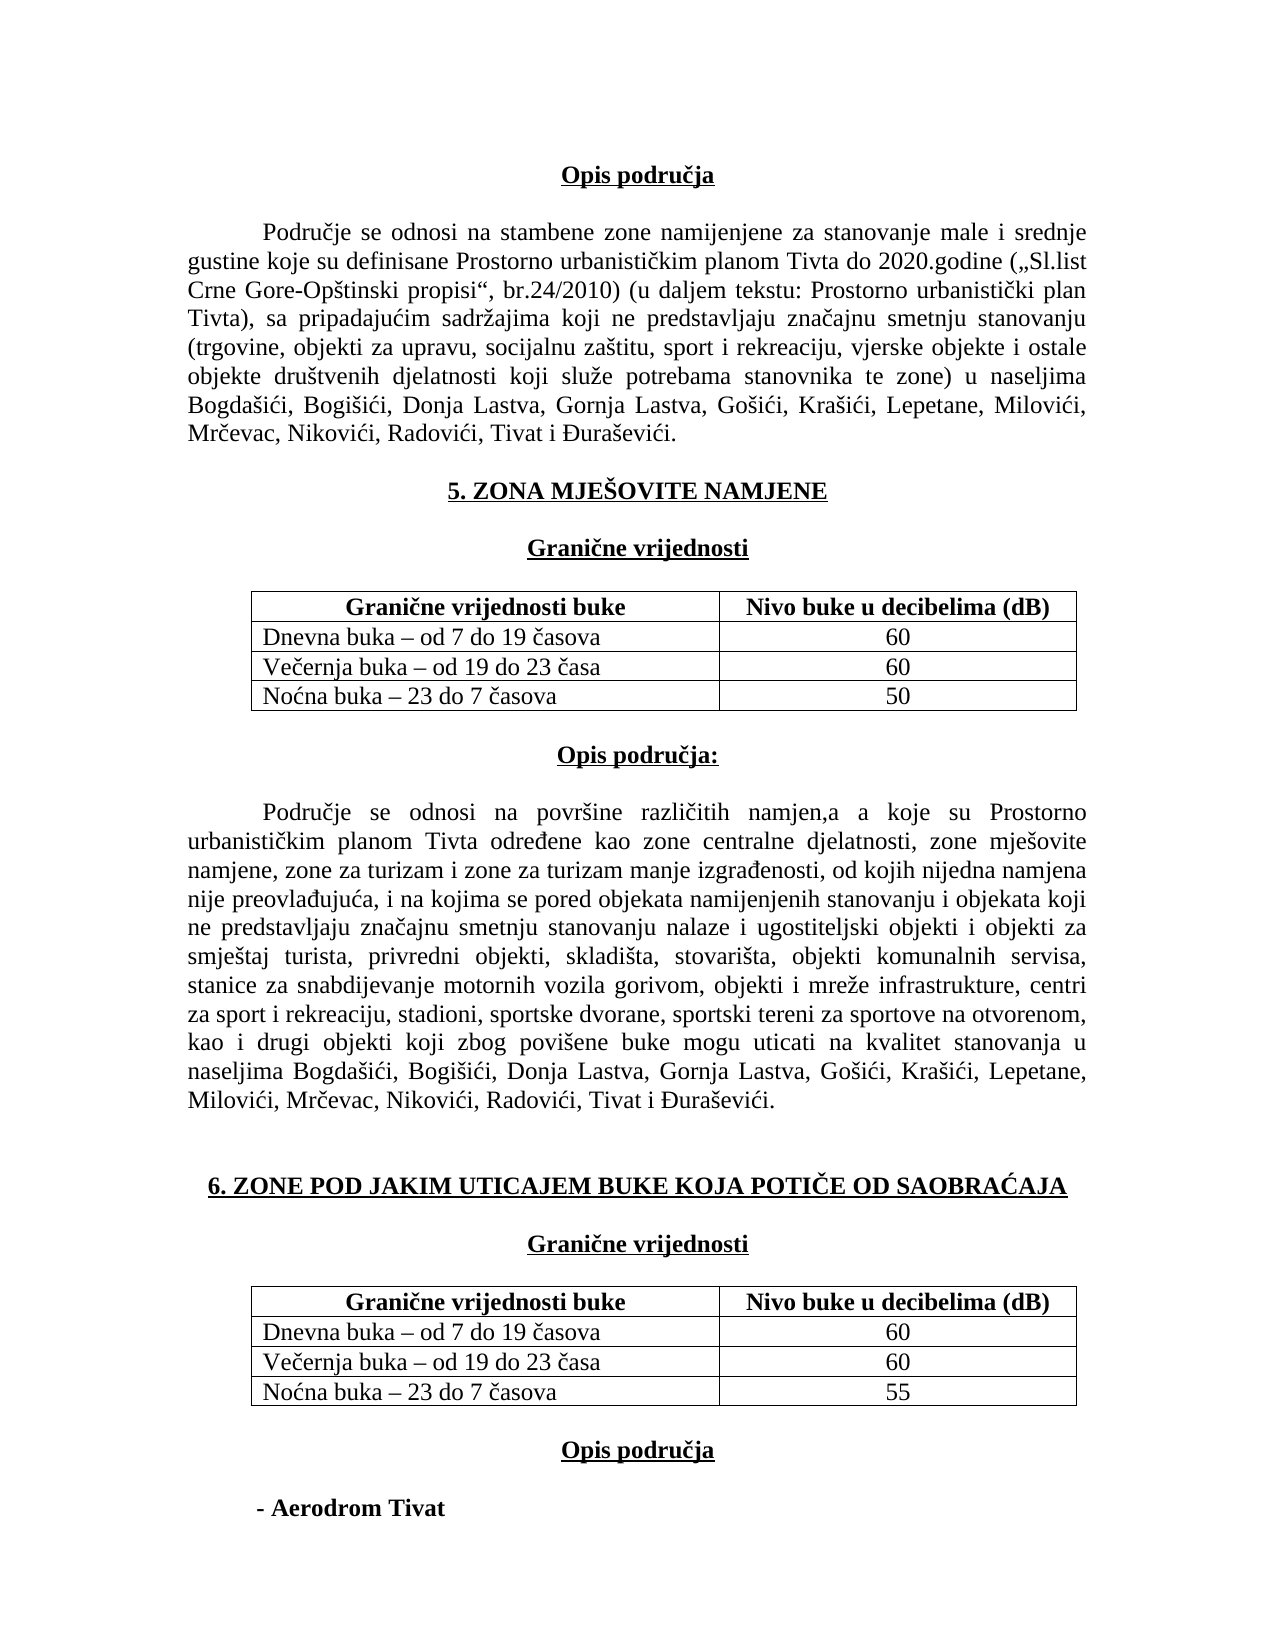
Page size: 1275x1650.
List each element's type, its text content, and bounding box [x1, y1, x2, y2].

table_header Nivo buke u decibelima (dB) [720, 592, 1076, 621]
table_header Granične vrijednosti buke [252, 592, 719, 621]
table_cell 55 [720, 1377, 1076, 1405]
table_cell 50 [720, 681, 1076, 710]
table_cell Dnevna buka – od 7 do 19 časova [252, 622, 719, 651]
table_cell 60 [720, 1317, 1076, 1346]
table_cell 60 [720, 622, 1076, 651]
table_header Granične vrijednosti buke [252, 1287, 719, 1316]
table_cell 60 [720, 652, 1076, 680]
text 6. ZONE POD JAKIM UTICAJEM BUKE KOJA POTIČE OD SAOBRAĆAJA [187, 1171, 1087, 1200]
table_cell Večernja buka – od 19 do 23 časa [252, 652, 719, 680]
text Granične vrijednosti [187, 533, 1087, 562]
table_header Nivo buke u decibelima (dB) [720, 1287, 1076, 1316]
text Opis područja: [187, 740, 1087, 769]
table_cell Noćna buka – 23 do 7 časova [252, 1377, 719, 1405]
text Područje se odnosi na površine različitih namjen,a a koje su Prostorno urbanističkim planom Tivta određene kao zone centralne djelatnosti, zone mješovite namjene, zone za turizam i zone za turizam manje izgrađenosti, od kojih nijedna namjena nije preovlađujuća, i na kojima se pored objekata namijenjenih stanovanju i objekata koji ne predstavljaju značajnu smetnju stanovanju nalaze i ugostiteljski objekti i objekti za smještaj turista, privredni objekti, skladišta, stovarišta, objekti komunalnih servisa, stanice za snabdijevanje motornih vozila gorivom, objekti i mreže infrastrukture, centri za sport i rekreaciju, stadioni, sportske dvorane, sportski tereni za sportove na otvorenom, kao i drugi objekti koji zbog povišene buke mogu uticati na kvalitet stanovanja u naseljima Bogdašići, Bogišići, Donja Lastva, Gornja Lastva, Gošići, Krašići, Lepetane, Milovići, Mrčevac, Nikovići, Radovići, Tivat i Đuraševići. [187, 797, 1087, 1114]
table_cell Večernja buka – od 19 do 23 časa [252, 1347, 719, 1376]
text Područje se odnosi na stambene zone namijenjene za stanovanje male i srednje gustine koje su definisane Prostorno urbanističkim planom Tivta do 2020.godine („Sl.list Crne Gore-Opštinski propisi“, br.24/2010) (u daljem tekstu: Prostorno urbanistički plan Tivta), sa pripadajućim sadržajima koji ne predstavljaju značajnu smetnju stanovanju (trgovine, objekti za upravu, socijalnu zaštitu, sport i rekreaciju, vjerske objekte i ostale objekte društvenih djelatnosti koji služe potrebama stanovnika te zone) u naseljima Bogdašići, Bogišići, Donja Lastva, Gornja Lastva, Gošići, Krašići, Lepetane, Milovići, Mrčevac, Nikovići, Radovići, Tivat i Đuraševići. [187, 217, 1087, 447]
text 5. ZONA MJEŠOVITE NAMJENE [187, 476, 1087, 505]
text - Aerodrom Tivat [187, 1493, 1087, 1521]
text Opis područja [187, 160, 1087, 188]
table_cell Noćna buka – 23 do 7 časova [252, 681, 719, 710]
text Granične vrijednosti [187, 1229, 1087, 1257]
table_cell Dnevna buka – od 7 do 19 časova [252, 1317, 719, 1346]
table_cell 60 [720, 1347, 1076, 1376]
text Opis područja [187, 1435, 1087, 1464]
